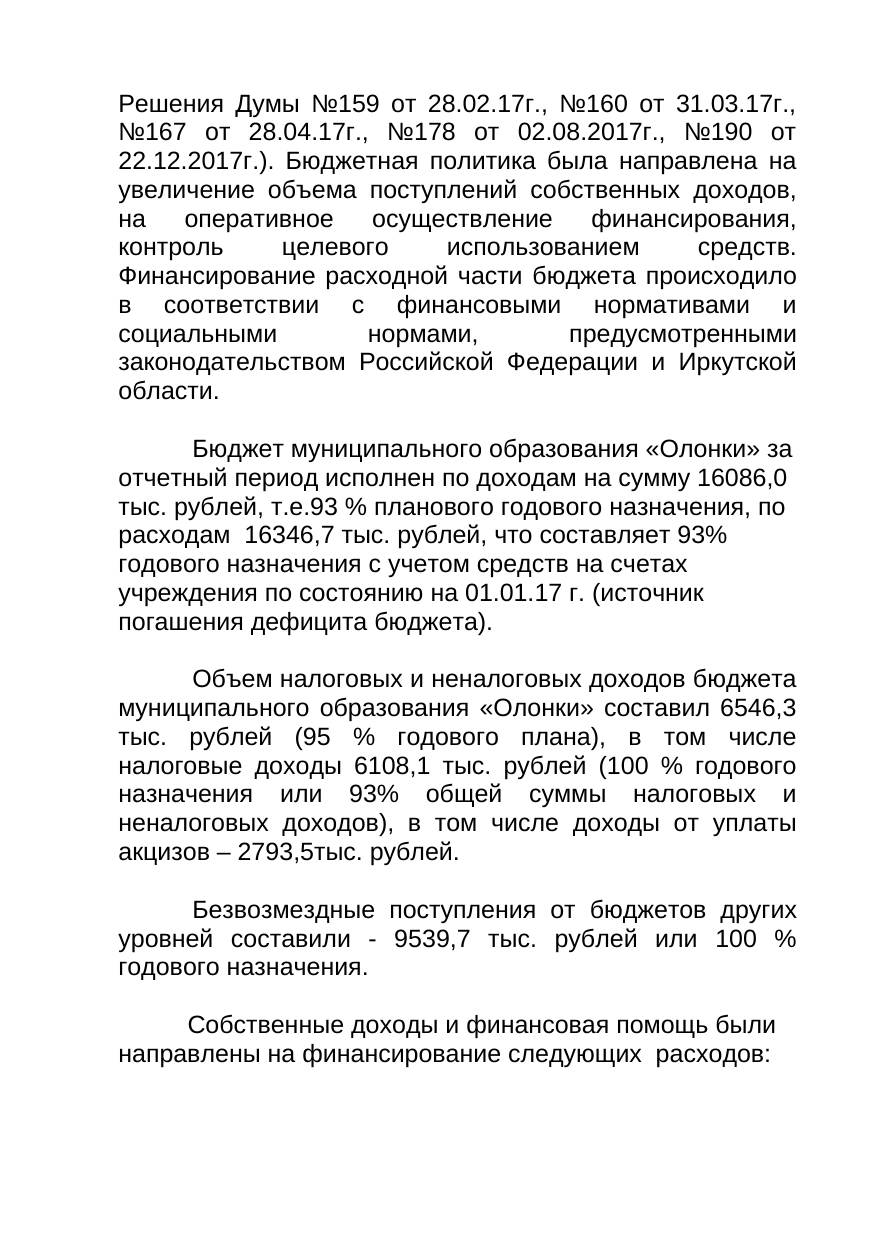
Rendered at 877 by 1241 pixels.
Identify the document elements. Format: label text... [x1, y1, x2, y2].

text Объем налоговых и неналоговых доходов бюджета муниципального образования «Олонки» составил 6546,3 тыс. рублей (95 % годового плана), в том числе налоговые доходы 6108,1 тыс. рублей (100 % годового назначения или 93% общей суммы налоговых и неналоговых доходов), в том числе доходы от уплаты акцизов – 2793,5тыс. рублей. [118, 664, 797, 866]
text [118, 89, 797, 405]
text Безвозмездные поступления от бюджетов других уровней составили - 9539,7 тыс. рублей или 100 % годового назначения. [118, 895, 797, 981]
text Собственные доходы и финансовая помощь были направлены на финансирование следующих расходов: [118, 1010, 797, 1068]
text Бюджет муниципального образования «Олонки» за отчетный период исполнен по доходам на сумму 16086,0 тыс. рублей, т.е.93 % планового годового назначения, по расходам 16346,7 тыс. рублей, что составляет 93% годового назначения с учетом средств на счетах учреждения по состоянию на 01.01.17 г. (источник погашения дефицита бюджета). [118, 434, 797, 635]
